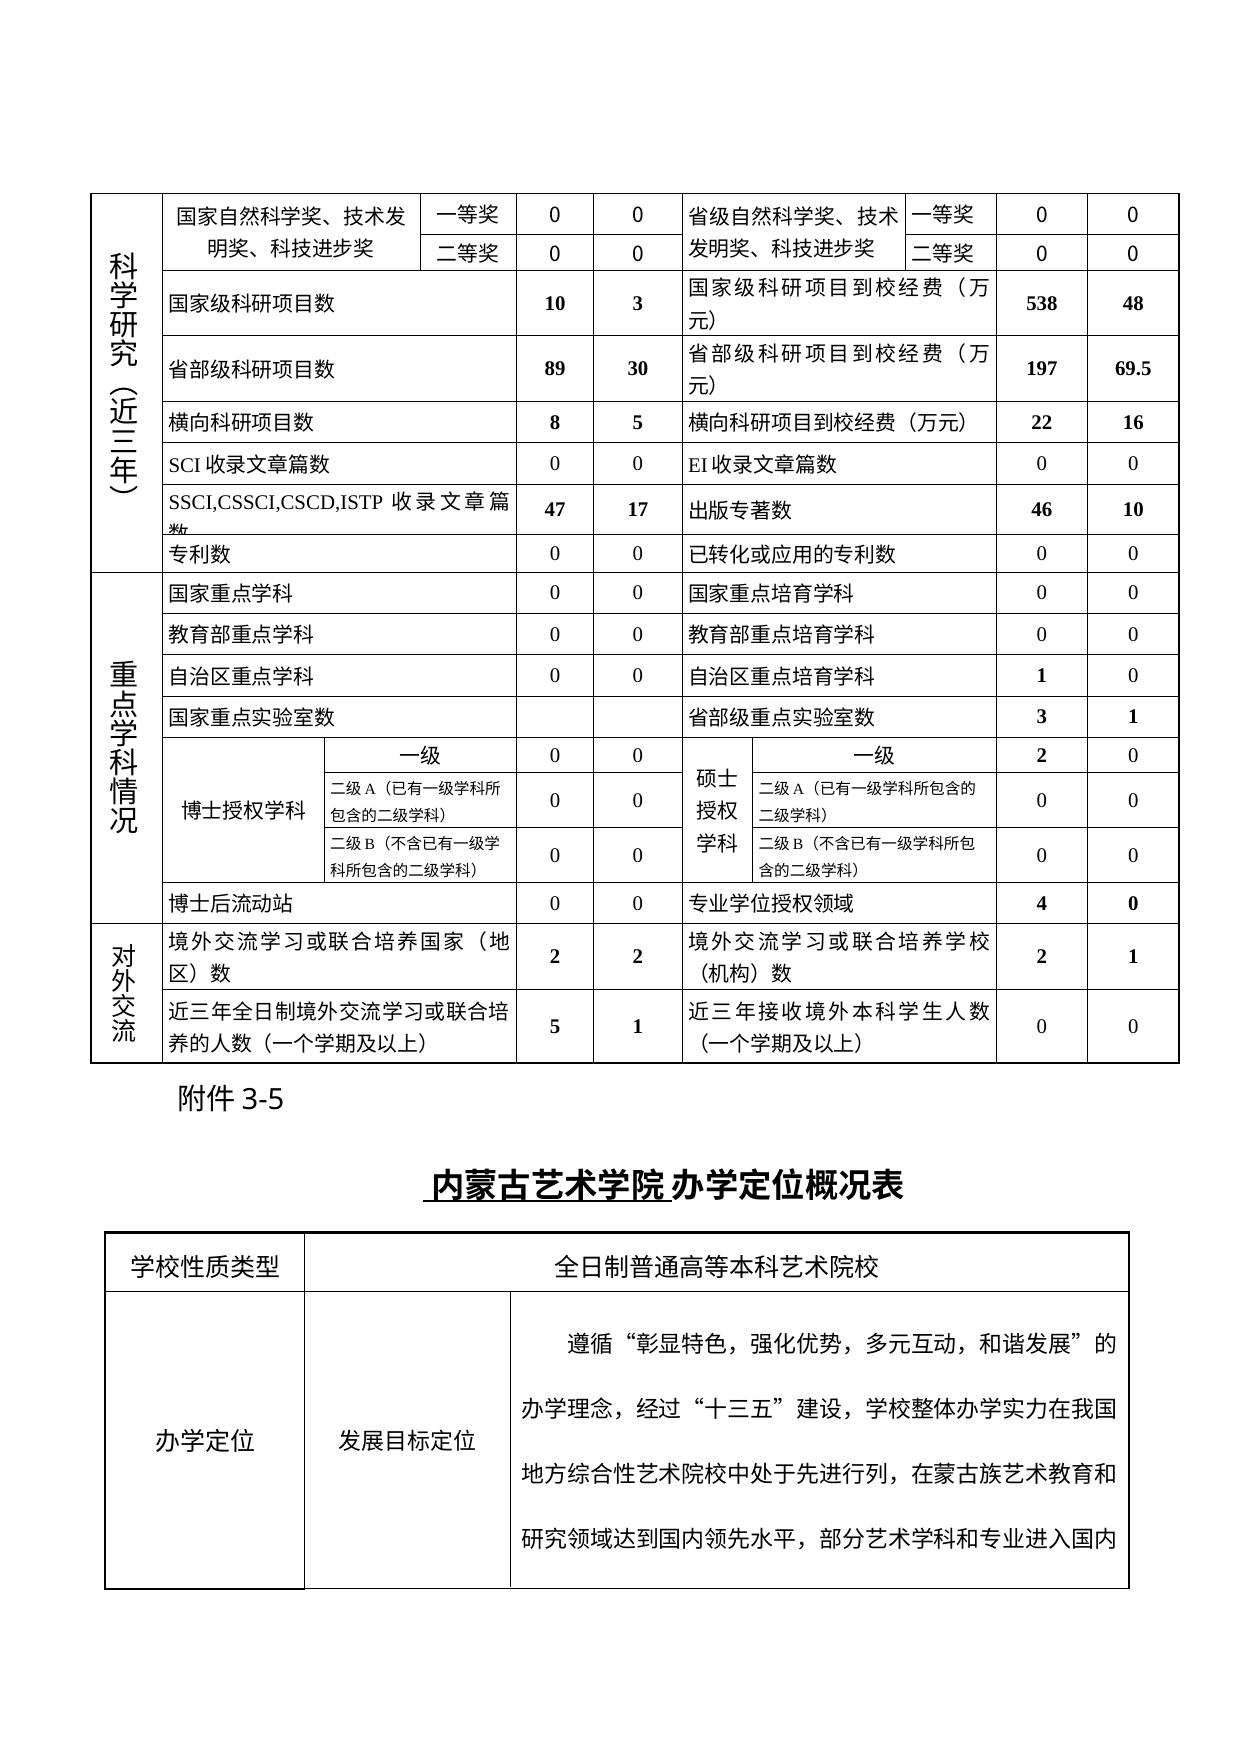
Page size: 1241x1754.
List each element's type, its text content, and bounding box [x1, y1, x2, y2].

table_cell 0 [1088, 738, 1178, 772]
table_cell 0 [997, 828, 1087, 882]
table_cell 0 [1088, 990, 1178, 1062]
table_cell 专业学位授权领域 [683, 883, 996, 923]
table_cell 48 [1088, 271, 1178, 335]
table_cell 0 [1088, 443, 1178, 483]
table_cell 1 [594, 990, 682, 1062]
table_cell 16 [1088, 402, 1178, 442]
table_cell 国家重点学科 [163, 573, 516, 613]
table_cell 0 [1088, 883, 1178, 923]
table_cell 二等奖 [421, 235, 516, 270]
table_cell 0 [1088, 655, 1178, 696]
table_cell 0 [594, 443, 682, 483]
table_cell [594, 697, 682, 737]
table_cell 办学定位 [106, 1292, 304, 1588]
table_cell 0 [594, 235, 682, 270]
table_cell EI收录文章篇数 [683, 443, 996, 483]
table_cell 0 [517, 535, 593, 571]
table_cell 0 [997, 614, 1087, 654]
table_cell 0 [997, 573, 1087, 613]
table_cell 2 [997, 738, 1087, 772]
table_cell 30 [594, 336, 682, 401]
table_cell 0 [517, 773, 593, 827]
table_cell 0 [997, 773, 1087, 827]
table_cell 省级自然科学奖、技术发明奖、科技进步奖 [683, 194, 905, 270]
table_cell 2 [517, 924, 593, 989]
table_cell 0 [1088, 535, 1178, 571]
table_cell 3 [997, 697, 1087, 737]
table_cell 0 [997, 535, 1087, 571]
table_cell 0 [1088, 828, 1178, 882]
table_cell 国家重点培育学科 [683, 573, 996, 613]
table_cell 国家自然科学奖、技术发明奖、科技进步奖 [163, 194, 420, 270]
table_cell 0 [594, 828, 682, 882]
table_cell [510, 1292, 1128, 1588]
table_cell 0 [594, 883, 682, 923]
table_cell 5 [594, 402, 682, 442]
table_cell 自治区重点培育学科 [683, 655, 996, 696]
table_cell 0 [594, 773, 682, 827]
table_cell 出版专著数 [683, 485, 996, 534]
table_cell 境外交流学习或联合培养学校（机构）数 [683, 924, 996, 989]
table_cell 0 [517, 573, 593, 613]
table_cell 3 [594, 271, 682, 335]
table_cell 省部级科研项目数 [163, 336, 516, 401]
table_cell 省部级科研项目到校经费（万元） [683, 336, 996, 401]
table_header 学校性质类型 [106, 1234, 304, 1291]
table_cell 科学研究（近三年） [92, 194, 162, 571]
table_cell 17 [594, 485, 682, 534]
table_cell 自治区重点学科 [163, 655, 516, 696]
table_cell 国家重点实验室数 [163, 697, 516, 737]
table_cell 0 [997, 235, 1087, 270]
table_cell 二级B（不含已有一级学科所包含的二级学科） [325, 828, 516, 882]
table_cell 重点学科情况 [92, 573, 162, 923]
table_cell 0 [1088, 773, 1178, 827]
table_cell SSCI,CSSCI,CSCD,ISTP收录文章篇数 [163, 485, 516, 534]
table_cell 1 [1088, 924, 1178, 989]
table_cell 22 [997, 402, 1087, 442]
table_cell 0 [997, 194, 1087, 234]
table_cell 0 [594, 655, 682, 696]
table_cell SCI收录文章篇数 [163, 443, 516, 483]
table_cell 89 [517, 336, 593, 401]
table_cell 0 [517, 883, 593, 923]
table_cell 69.5 [1088, 336, 1178, 401]
table_cell 近三年全日制境外交流学习或联合培养的人数（一个学期及以上） [163, 990, 516, 1062]
table_cell 教育部重点学科 [163, 614, 516, 654]
table_cell 0 [517, 828, 593, 882]
table_cell [517, 697, 593, 737]
table_cell 二级B（不含已有一级学科所包含的二级学科） [753, 828, 996, 882]
table_cell 二等奖 [906, 235, 996, 270]
table_cell 对外交流 [92, 924, 162, 1062]
table_cell 0 [517, 614, 593, 654]
table_cell 已转化或应用的专利数 [683, 535, 996, 571]
table_cell 2 [997, 924, 1087, 989]
table_cell 0 [594, 535, 682, 571]
table_cell 一等奖 [421, 194, 516, 234]
table_cell 2 [594, 924, 682, 989]
table_cell 197 [997, 336, 1087, 401]
table_cell 0 [594, 194, 682, 234]
table_cell 0 [1088, 573, 1178, 613]
table_cell 1 [1088, 697, 1178, 737]
table_cell 专利数 [163, 535, 516, 571]
table_cell 47 [517, 485, 593, 534]
table_cell 538 [997, 271, 1087, 335]
text 附件3-5 [177, 1064, 1092, 1129]
table_cell 一级 [325, 738, 516, 772]
table_cell 国家级科研项目到校经费（万元） [683, 271, 996, 335]
table_cell 10 [1088, 485, 1178, 534]
table_cell 二级A（已有一级学科所包含的二级学科） [325, 773, 516, 827]
table_cell 0 [997, 443, 1087, 483]
table_cell 0 [1088, 194, 1178, 234]
table_cell 5 [517, 990, 593, 1062]
table_cell 教育部重点培育学科 [683, 614, 996, 654]
table_cell 0 [517, 655, 593, 696]
table_cell 0 [1088, 235, 1178, 270]
table_cell 10 [517, 271, 593, 335]
table_cell 0 [517, 194, 593, 234]
table_header 全日制普通高等本科艺术院校 [305, 1234, 1128, 1291]
table_cell 近三年接收境外本科学生人数（一个学期及以上） [683, 990, 996, 1062]
table_cell 0 [517, 235, 593, 270]
text 内蒙古艺术学院 办学定位概况表 [177, 1150, 1092, 1215]
table_cell 省部级重点实验室数 [683, 697, 996, 737]
table_cell 一等奖 [906, 194, 996, 234]
table_cell 0 [594, 573, 682, 613]
table_cell 0 [997, 990, 1087, 1062]
table_cell 二级A（已有一级学科所包含的二级学科） [753, 773, 996, 827]
table_cell 0 [517, 738, 593, 772]
table_cell 博士后流动站 [163, 883, 516, 923]
table_cell 0 [594, 614, 682, 654]
table_cell 硕士授权学科 [683, 738, 752, 882]
table_cell 0 [1088, 614, 1178, 654]
table_cell 一级 [753, 738, 996, 772]
table_cell 国家级科研项目数 [163, 271, 516, 335]
table_cell 博士授权学科 [163, 738, 324, 882]
table_cell 0 [517, 443, 593, 483]
table_cell 境外交流学习或联合培养国家（地区）数 [163, 924, 516, 989]
table_cell 8 [517, 402, 593, 442]
table_cell 0 [594, 738, 682, 772]
table_cell 1 [997, 655, 1087, 696]
table_cell 46 [997, 485, 1087, 534]
table_cell 横向科研项目到校经费（万元） [683, 402, 996, 442]
table_cell 4 [997, 883, 1087, 923]
table_cell 发展目标定位 [305, 1292, 510, 1588]
table_cell 横向科研项目数 [163, 402, 516, 442]
